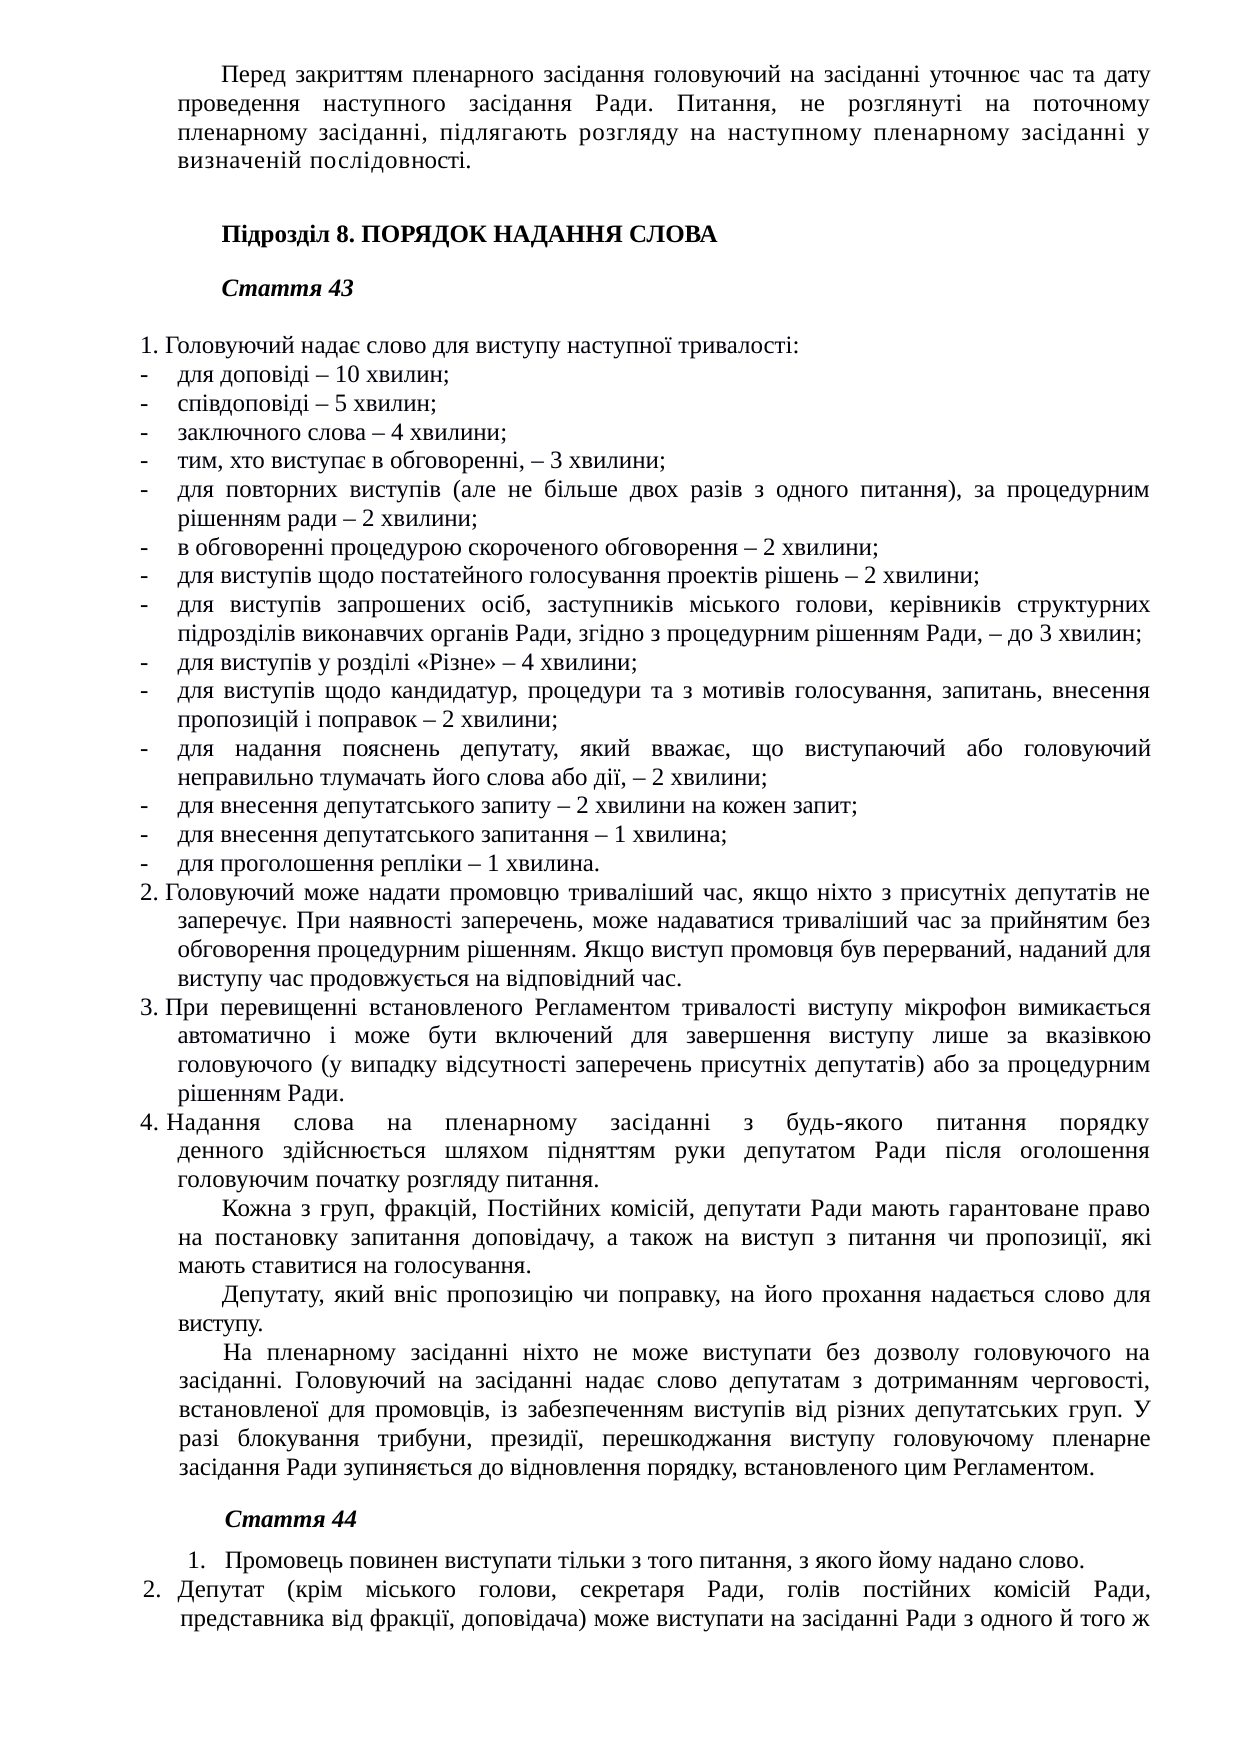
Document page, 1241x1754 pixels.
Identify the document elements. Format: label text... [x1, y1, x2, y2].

list для внесення депутатського запиту – 2 хвилини на кожен запит; [140, 791, 1152, 819]
list для виступів щодо кандидатур, процедури та з мотивів голосування, запитань, внесення пропозицій і поправок – 2 хвилини; [140, 676, 1152, 733]
list При перевищенні встановленого Регламентом тривалості виступу мікрофон вимикається автоматично і може бути включений для завершення виступу лише за вказівкою головуючого (у випадку відсутності заперечень присутніх депутатів) або за процедурним рішенням Ради. [140, 992, 1152, 1107]
list Головуючий надає слово для виступу наступної тривалості: [140, 331, 1152, 359]
text Перед закриттям пленарного засідання головуючий на засіданні уточнює час та дату проведення наступного засідання Ради. Питання, не розглянуті на поточному пленарному засіданні, підлягають розгляду на наступному пленарному засіданні у визначеній послідовності. [177, 59, 1152, 174]
list для надання пояснень депутату, який вважає, що виступаючий або головуючий неправильно тлумачать його слова або дії, – 2 хвилини; [140, 733, 1152, 791]
list співдоповіді – 5 хвилин; [140, 388, 1152, 417]
list для виступів у розділі «Різне» – 4 хвилини; [140, 647, 1152, 676]
text Підрозділ 8. ПОРЯДОК НАДАННЯ СЛОВА [221, 219, 912, 248]
list для проголошення репліки – 1 хвилина. [140, 848, 1152, 877]
list Надання слова на пленарному засіданні з будь-якого питання порядку денного здійснюється шляхом підняттям руки депутатом Ради після оголошення головуючим початку розгляду питання. [140, 1107, 1152, 1193]
text Стаття 43 [221, 273, 912, 302]
list заключного слова – 4 хвилини; [140, 417, 1152, 446]
list Промовець повинен виступати тільки з того питання, з якого йому надано слово. [187, 1545, 1152, 1574]
list для повторних виступів (але не більше двох разів з одного питання), за процедурним рішенням ради – 2 хвилини; [140, 474, 1152, 532]
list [143, 1574, 1152, 1632]
text На пленарному засіданні ніхто не може виступати без дозволу головуючого на засіданні. Головуючий на засіданні надає слово депутатам з дотриманням черговості, встановленої для промовців, із забезпеченням виступів від різних депутатських груп. У разі блокування трибуни, президії, перешкоджання виступу головуючому пленарне засідання Ради зупиняється до відновлення порядку, встановленого цим Регламентом. [179, 1337, 1152, 1481]
text Кожна з груп, фракцій, Постійних комісій, депутати Ради мають гарантоване право на постановку запитання доповідачу, а також на виступ з питання чи пропозиції, які мають ставитися на голосування. [178, 1193, 1152, 1279]
list Головуючий може надати промовцю триваліший час, якщо ніхто з присутніх депутатів не заперечує. При наявності заперечень, може надаватися триваліший час за прийнятим без обговорення процедурним рішенням. Якщо виступ промовця був перерваний, наданий для виступу час продовжується на відповідний час. [140, 877, 1152, 992]
list для доповіді – 10 хвилин; [140, 359, 1152, 388]
list для виступів запрошених осіб, заступників міського голови, керівників структурних підрозділів виконавчих органів Ради, згідно з процедурним рішенням Ради, – до 3 хвилин; [140, 589, 1152, 647]
list тим, хто виступає в обговоренні, – 3 хвилини; [140, 446, 1152, 474]
list в обговоренні процедурою скороченого обговорення – 2 хвилини; [140, 532, 1152, 561]
text Стаття 44 [224, 1504, 1152, 1533]
list для внесення депутатського запитання – 1 хвилина; [140, 819, 1152, 848]
list для виступів щодо постатейного голосування проектів рішень – 2 хвилини; [140, 561, 1152, 589]
text Депутату, який вніс пропозицію чи поправку, на його прохання надається слово для виступу. [178, 1279, 1152, 1337]
